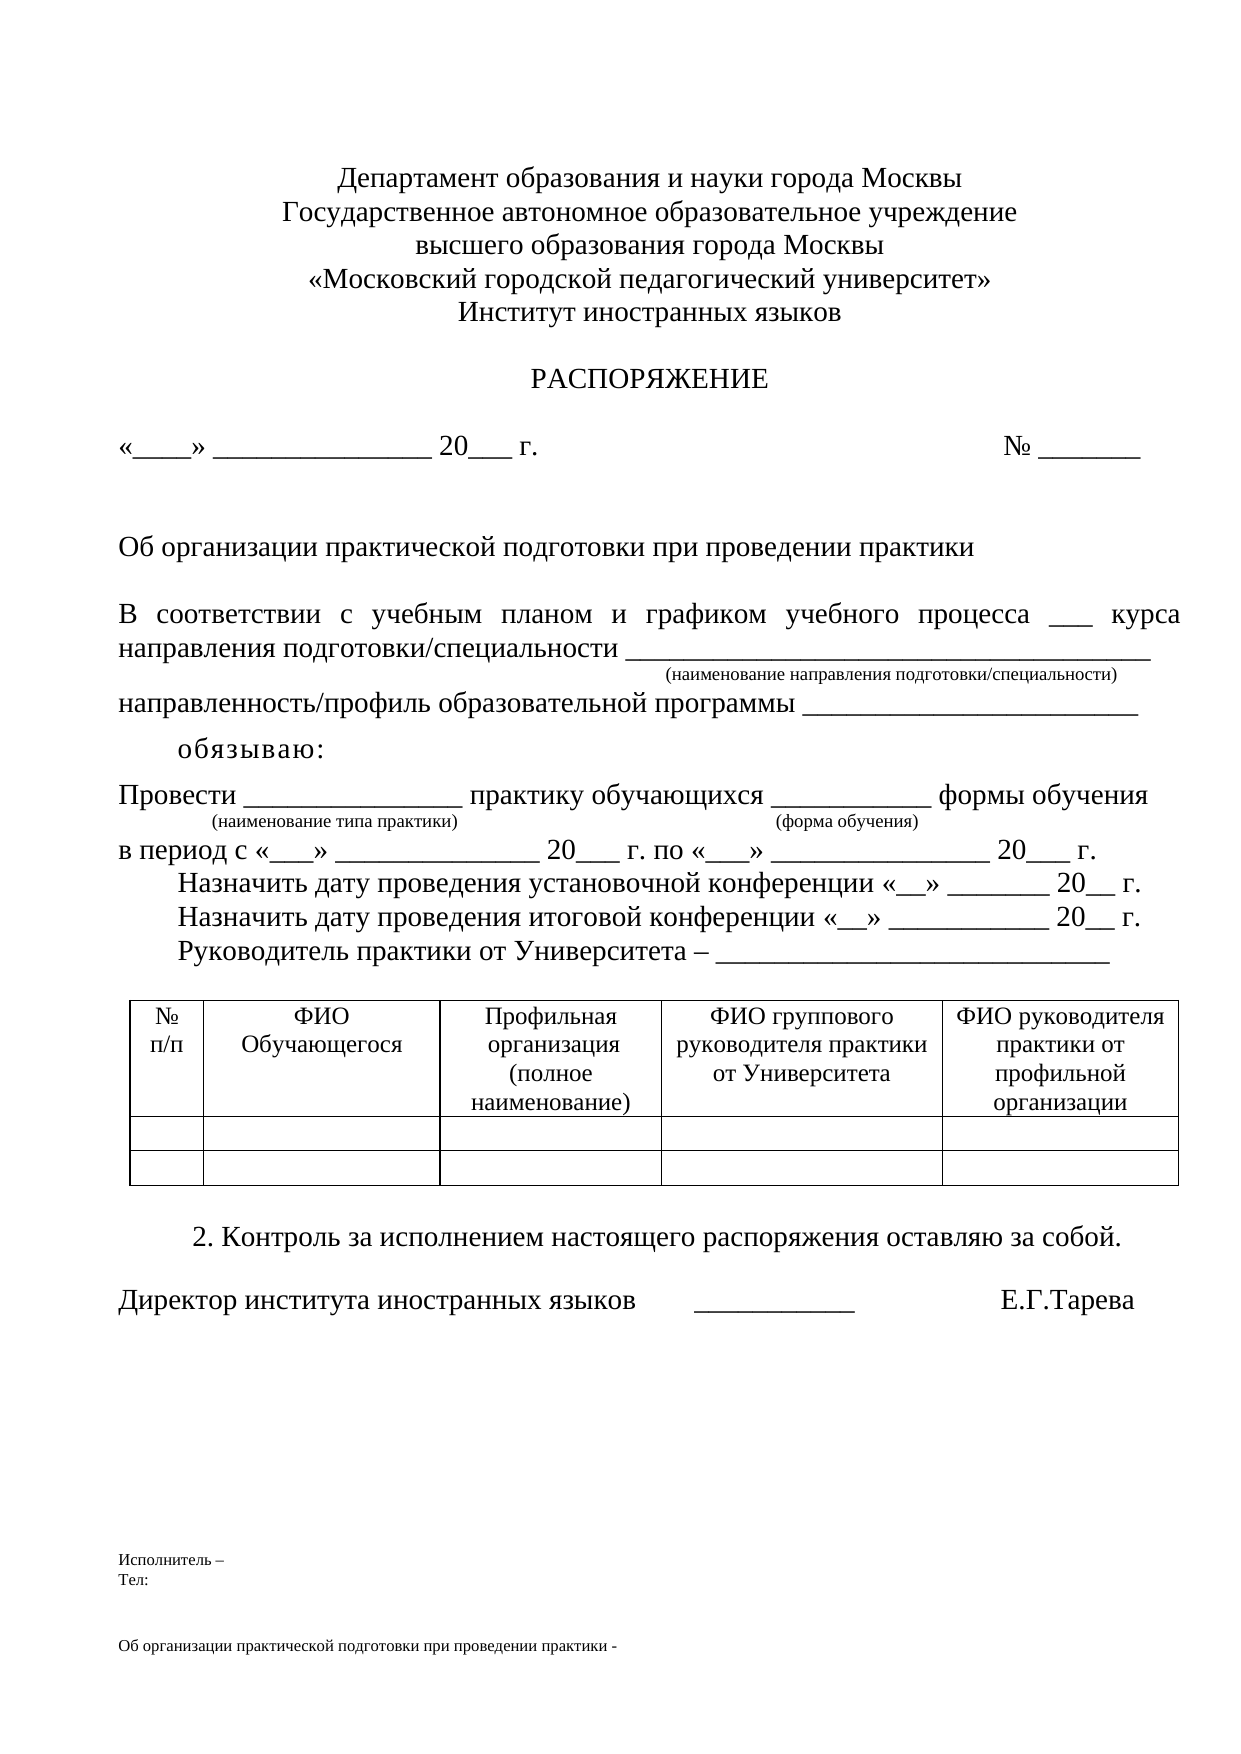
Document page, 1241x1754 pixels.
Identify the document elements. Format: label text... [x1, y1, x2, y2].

text в период с «___» ______________ 20___ г. по «___» _______________ 20___ г. [118, 832, 1181, 866]
table_cell [441, 1151, 661, 1185]
table_cell [441, 1117, 661, 1150]
table_header ФИО группового руководителя практики от Университета [662, 1001, 942, 1116]
table_cell [204, 1117, 439, 1150]
text Департамент образования и науки города Москвы [118, 160, 1181, 194]
text Государственное автономное образовательное учреждение [118, 194, 1181, 227]
text Институт иностранных языков [118, 294, 1181, 328]
table_cell [943, 1151, 1178, 1185]
text Об организации практической подготовки при проведении практики [118, 529, 1181, 563]
text РАСПОРЯЖЕНИЕ [118, 361, 1181, 395]
text Исполнитель – [118, 1550, 1181, 1569]
table_cell [662, 1117, 942, 1150]
text В соответствии с учебным планом и графиком учебного процесса ___ курса направления подготовки/специальности ____________________________________ [118, 596, 1181, 663]
table_cell [204, 1151, 439, 1185]
text 2. Контроль за исполнением настоящего распоряжения оставляю за собой. [118, 1219, 1181, 1253]
text высшего образования города Москвы [118, 227, 1181, 261]
table_cell [131, 1151, 203, 1185]
table_header ФИО руководителя практики от профильной организации [943, 1001, 1178, 1116]
text (наименование направления подготовки/специальности) [118, 663, 1181, 685]
text Тел: [118, 1569, 1181, 1588]
table_cell [131, 1117, 203, 1150]
table_cell [943, 1117, 1178, 1150]
text обязываю: [118, 731, 1181, 764]
table_header Профильная организация (полное наименование) [441, 1001, 661, 1116]
text «Московский городской педагогический университет» [118, 261, 1181, 294]
text Назначить дату проведения установочной конференции «__» _______ 20__ г. [118, 866, 1181, 899]
text Директор института иностранных языков ___________ Е.Г.Тарева [118, 1282, 1181, 1315]
text Провести _______________ практику обучающихся ___________ формы обучения [118, 777, 1181, 810]
text направленность/профиль образовательной программы _______________________ [118, 685, 1181, 718]
text Руководитель практики от Университета – ___________________________ [118, 933, 1181, 966]
text (наименование типа практики) (форма обучения) [118, 810, 1181, 832]
text Назначить дату проведения итоговой конференции «__» ___________ 20__ г. [118, 899, 1181, 933]
table_cell [662, 1151, 942, 1185]
table_header № п/п [131, 1001, 203, 1116]
table_header ФИО Обучающегося [204, 1001, 439, 1116]
text «____» _______________ 20___ г. № _______ [118, 428, 1181, 462]
